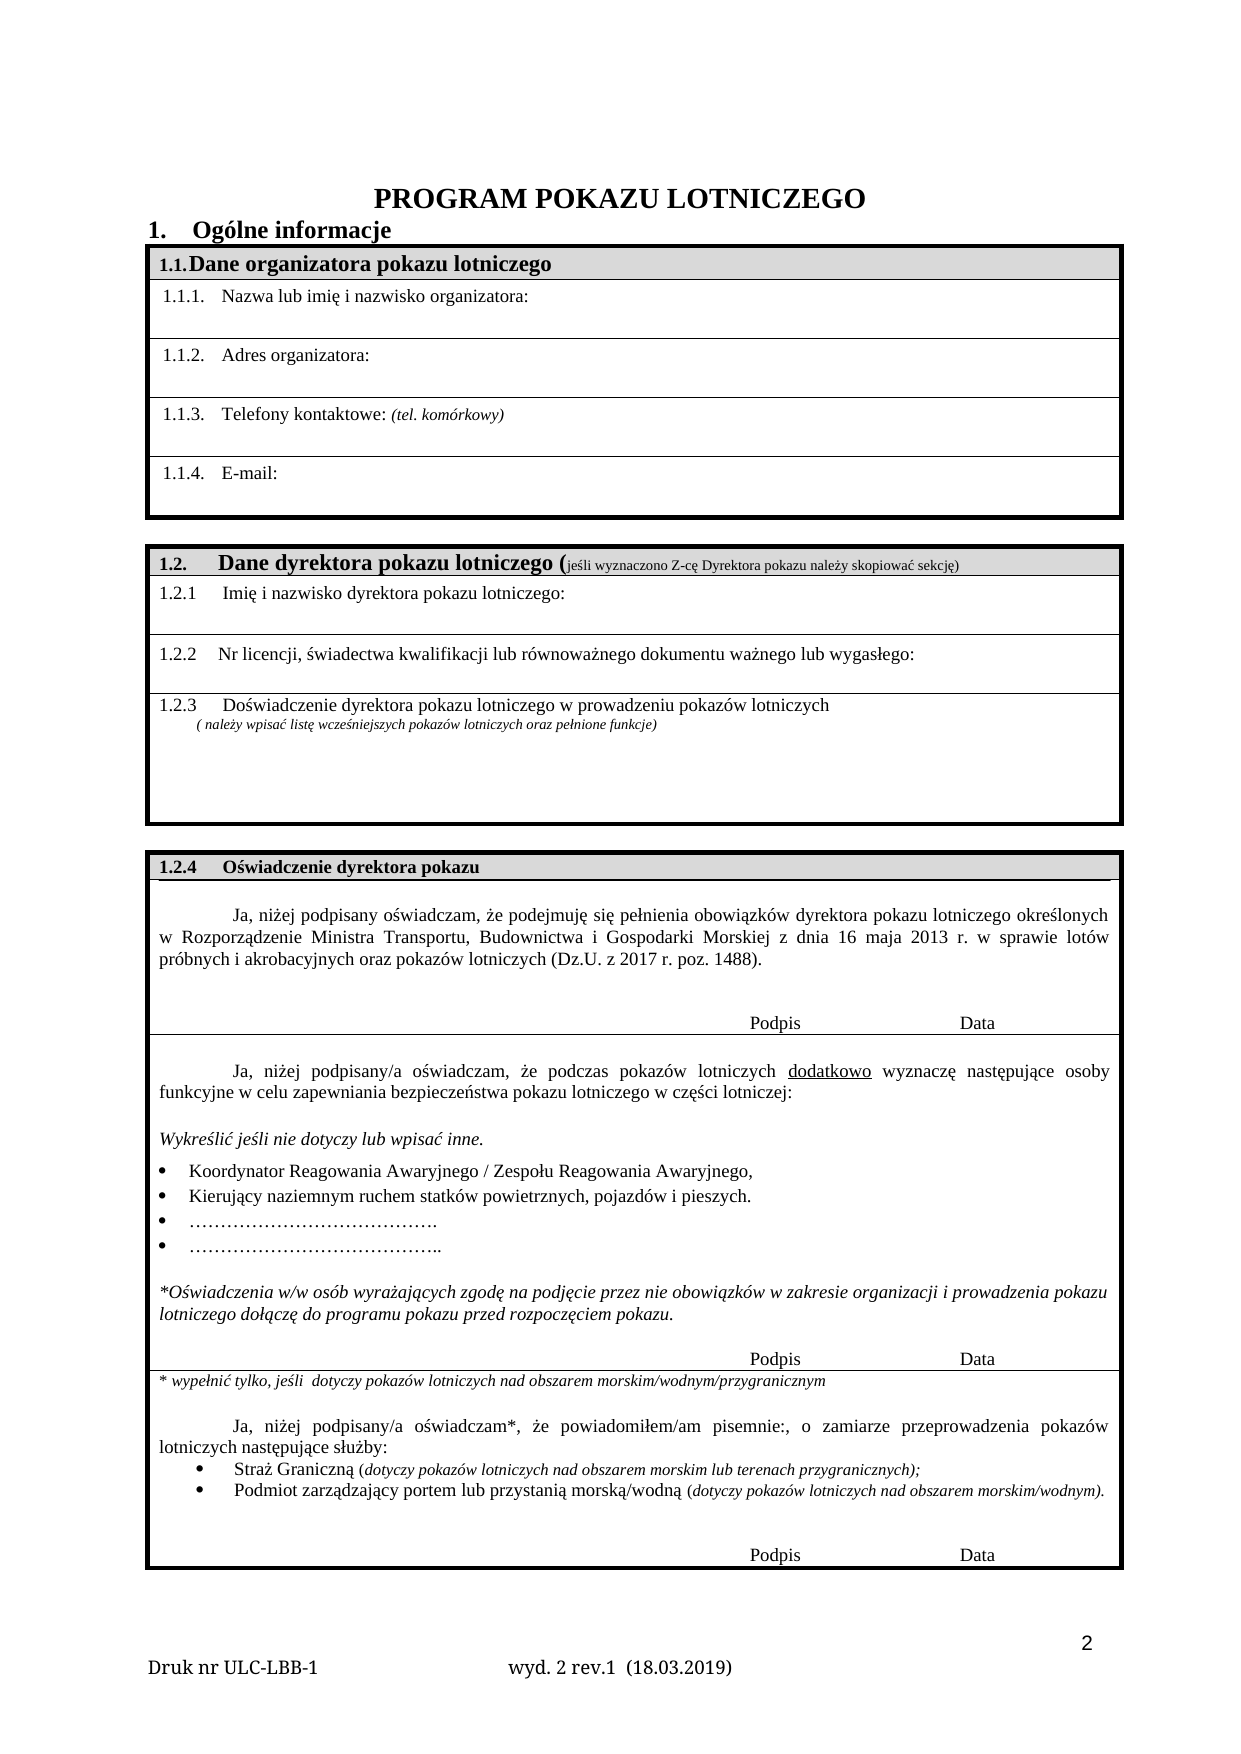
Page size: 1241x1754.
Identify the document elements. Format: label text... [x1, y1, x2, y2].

table_cell E-mail: [150, 457, 1119, 515]
table_header Dane dyrektora pokazu lotniczego (jeśli wyznaczono Z-cę Dyrektora pokazu należy skopiować sekcję) [150, 549, 1119, 575]
text PROGRAM POKAZU LOTNICZEGO [148, 181, 1093, 215]
table_cell * wypełnić tylko, jeśli dotyczy pokazów lotniczych nad obszarem morskim/wodnym/przygranicznym Ja, niżej podpisany/a oświadczam*, że powiadomiłem/am pisemnie:, o zamiarze przeprowadzenia pokazów lotniczych następujące służby: Straż Graniczną (dotyczy pokazów lotniczych nad obszarem morskim lub terenach przygranicznych); Podmiot zarządzający portem lub przystanią morską/wodną (dotyczy pokazów lotniczych nad obszarem morskim/wodnym). Podpis Data [150, 1371, 1119, 1566]
table_cell Imię i nazwisko dyrektora pokazu lotniczego: [150, 576, 1119, 634]
table_header Dane organizatora pokazu lotniczego [150, 248, 1119, 279]
table_cell Ja, niżej podpisany/a oświadczam, że podczas pokazów lotniczych dodatkowo wyznaczę następujące osoby funkcyjne w celu zapewniania bezpieczeństwa pokazu lotniczego w części lotniczej: Wykreślić jeśli nie dotyczy lub wpisać inne. Koordynator Reagowania Awaryjnego / Zespołu Reagowania Awaryjnego, Kierujący naziemnym ruchem statków powietrznych, pojazdów i pieszych. …………………………………. ………………………………….. *Oświadczenia w/w osób wyrażających zgodę na podjęcie przez nie obowiązków w zakresie organizacji i prowadzenia pokazu lotniczego dołączę do programu pokazu przed rozpoczęciem pokazu. Podpis Data [150, 1035, 1119, 1369]
table_cell Ja, niżej podpisany oświadczam, że podejmuję się pełnienia obowiązków dyrektora pokazu lotniczego określonych w Rozporządzenie Ministra Transportu, Budownictwa i Gospodarki Morskiej z dnia 16 maja 2013 r. w sprawie lotów próbnych i akrobacyjnych oraz pokazów lotniczych (Dz.U. z 2017 r. poz. 1488). Podpis Data [150, 880, 1119, 1034]
table_cell Adres organizatora: [150, 339, 1119, 397]
table_cell Telefony kontaktowe: (tel. komórkowy) [150, 398, 1119, 456]
table_cell Nazwa lub imię i nazwisko organizatora: [150, 280, 1119, 338]
table_header Oświadczenie dyrektora pokazu [150, 855, 1119, 879]
list Ogólne informacje [148, 215, 1093, 243]
table_cell Doświadczenie dyrektora pokazu lotniczego w prowadzeniu pokazów lotniczych ( należy wpisać listę wcześniejszych pokazów lotniczych oraz pełnione funkcje) [150, 694, 1119, 821]
table_cell Nr licencji, świadectwa kwalifikacji lub równoważnego dokumentu ważnego lub wygasłego: [150, 635, 1119, 693]
